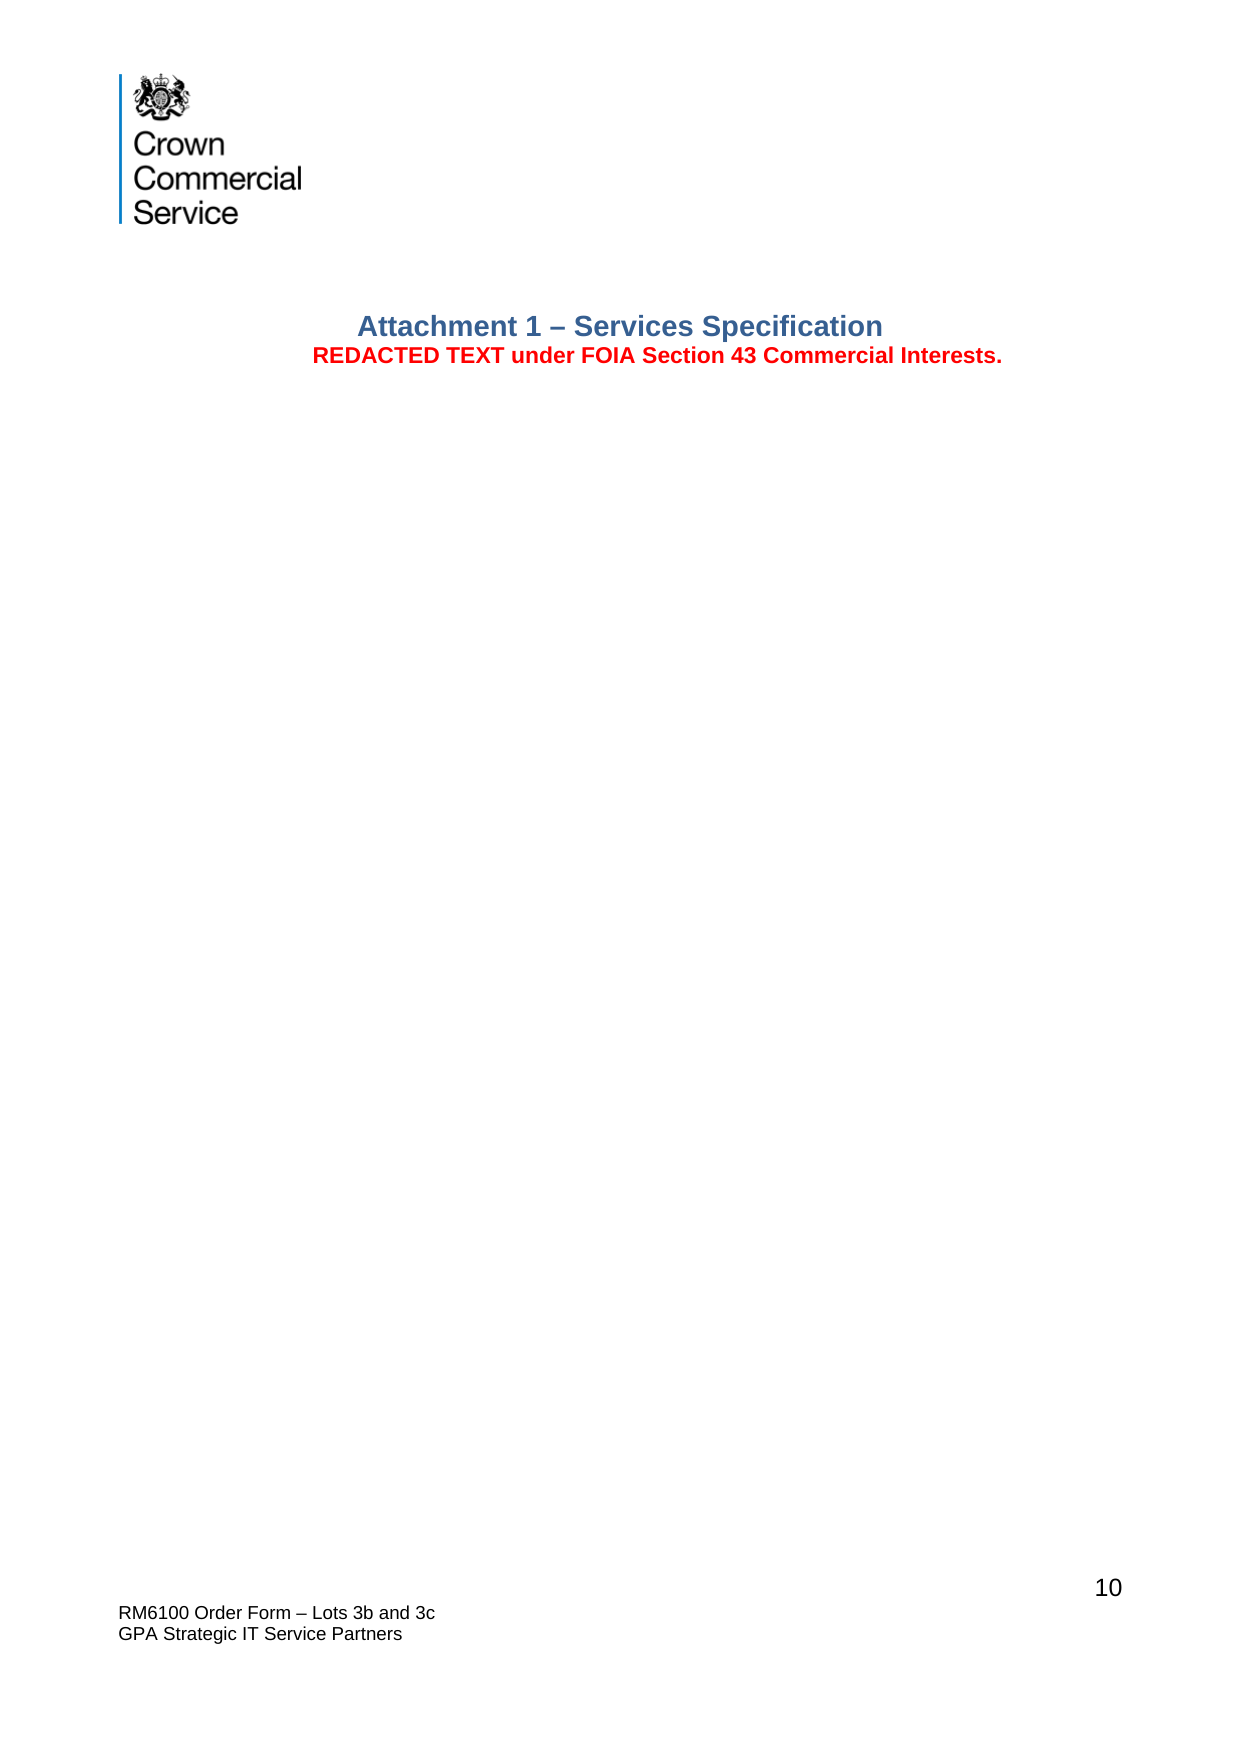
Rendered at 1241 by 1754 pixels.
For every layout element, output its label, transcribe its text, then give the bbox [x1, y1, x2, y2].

picture [118, 73, 302, 225]
text Attachment 1 – Services Specification [118, 309, 1122, 342]
subtitle REDACTED TEXT under FOIA Section 43 Commercial Interests. [118, 342, 1122, 369]
